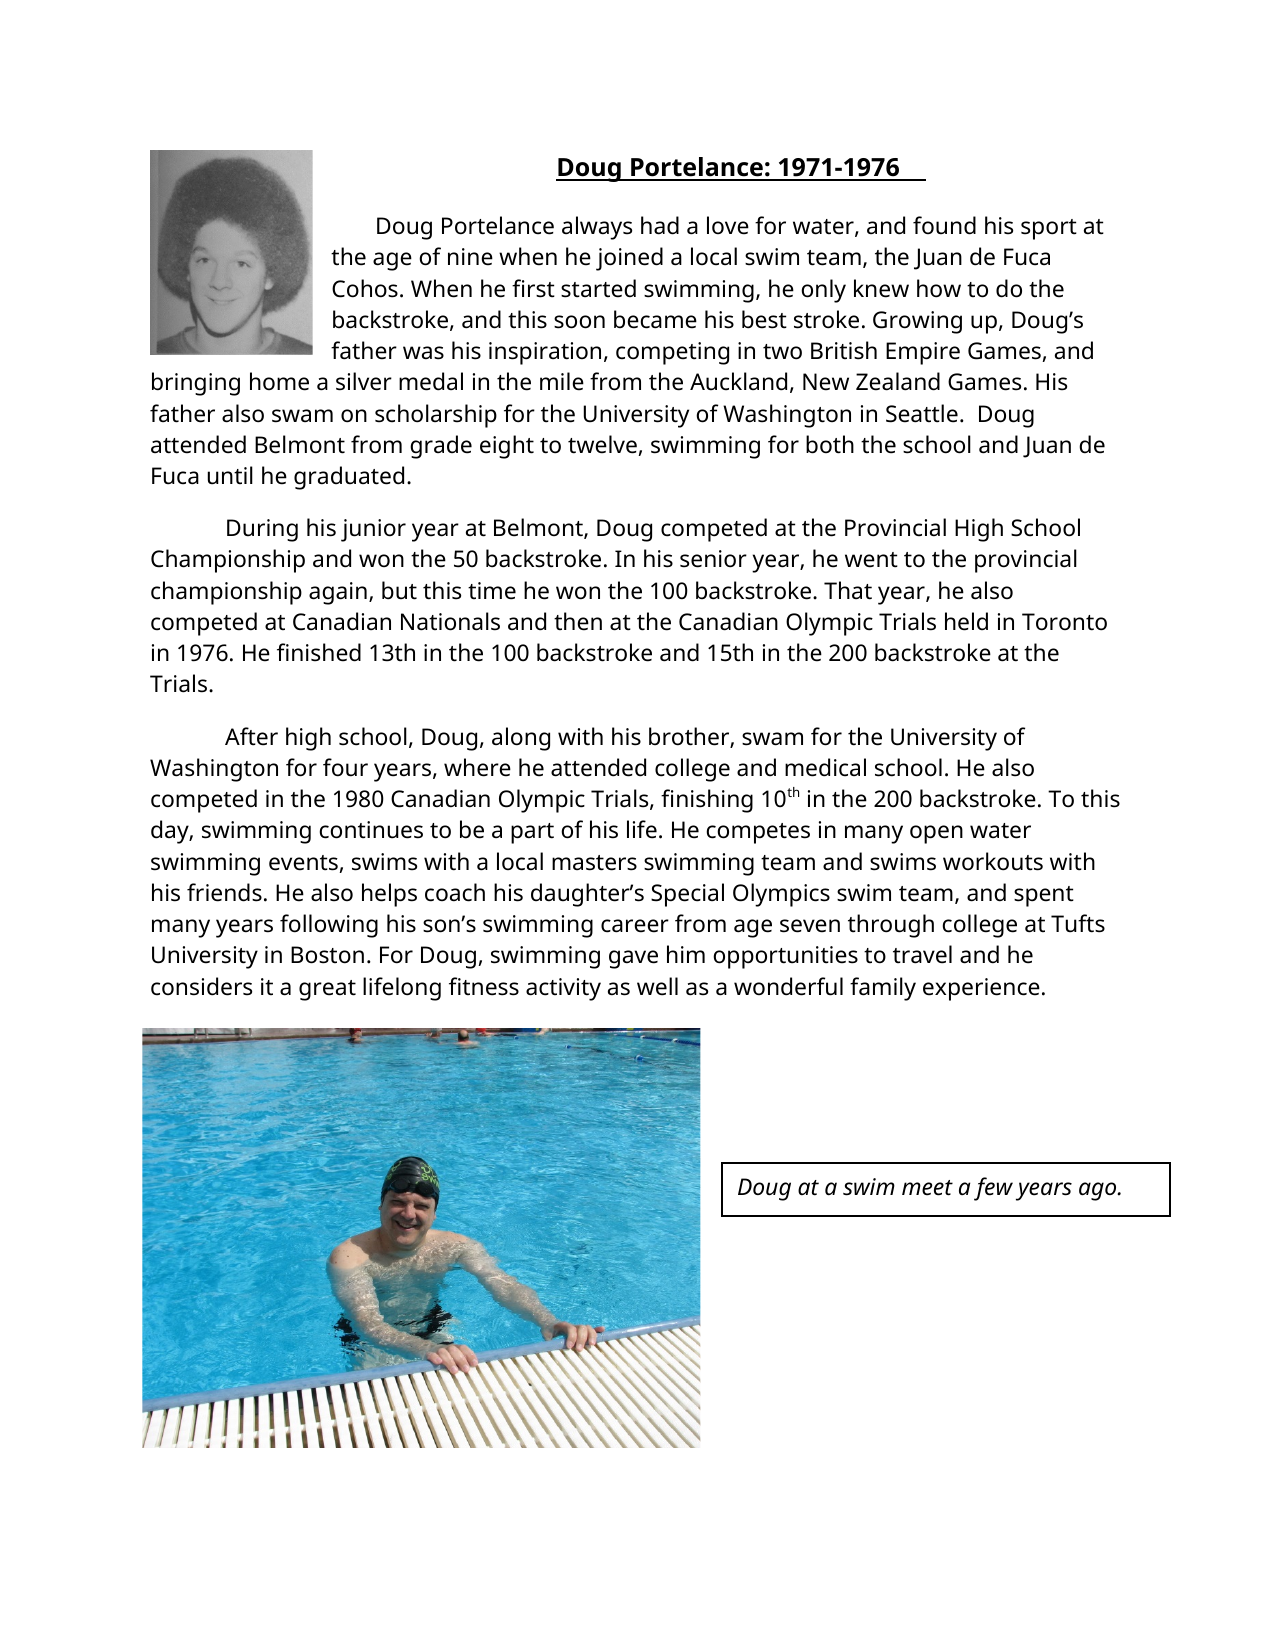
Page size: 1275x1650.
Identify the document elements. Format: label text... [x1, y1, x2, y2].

text After high school, Doug, along with his brother, swam for the University of Washington for four years, where he attended college and medical school. He also competed in the 1980 Canadian Olympic Trials, finishing 10th in the 200 backstroke. To this day, swimming continues to be a part of his life. He competes in many open water swimming events, swims with a local masters swimming team and swims workouts with his friends. He also helps coach his daughter’s Special Olympics swim team, and spent many years following his son’s swimming career from age seven through college at Tufts University in Boston. For Doug, swimming gave him opportunities to travel and he considers it a great lifelong fitness activity as well as a wonderful family experience. [150, 720, 1125, 1002]
picture [150, 150, 313, 355]
text During his junior year at Belmont, Doug competed at the Provincial High School Championship and won the 50 backstroke. In his senior year, he went to the provincial championship again, but this time he won the 100 backstroke. That year, he also competed at Canadian Nationals and then at the Canadian Olympic Trials held in Toronto in 1976. He finished 13th in the 100 backstroke and 15th in the 200 backstroke at the Trials. [150, 512, 1125, 699]
text Doug Portelance always had a love for water, and found his sport at the age of nine when he joined a local swim team, the Juan de Fuca Cohos. When he first started swimming, he only knew how to do the backstroke, and this soon became his best stroke. Growing up, Doug’s father was his inspiration, competing in two British Empire Games, and bringing home a silver medal in the mile from the Auckland, New Zealand Games. His father also swam on scholarship for the University of Washington in Seattle. Doug attended Belmont from grade eight to twelve, swimming for both the school and Juan de Fuca until he graduated. [150, 210, 1125, 491]
text Doug Portelance: 1971-1976 [313, 150, 1125, 184]
picture [142, 1028, 701, 1448]
